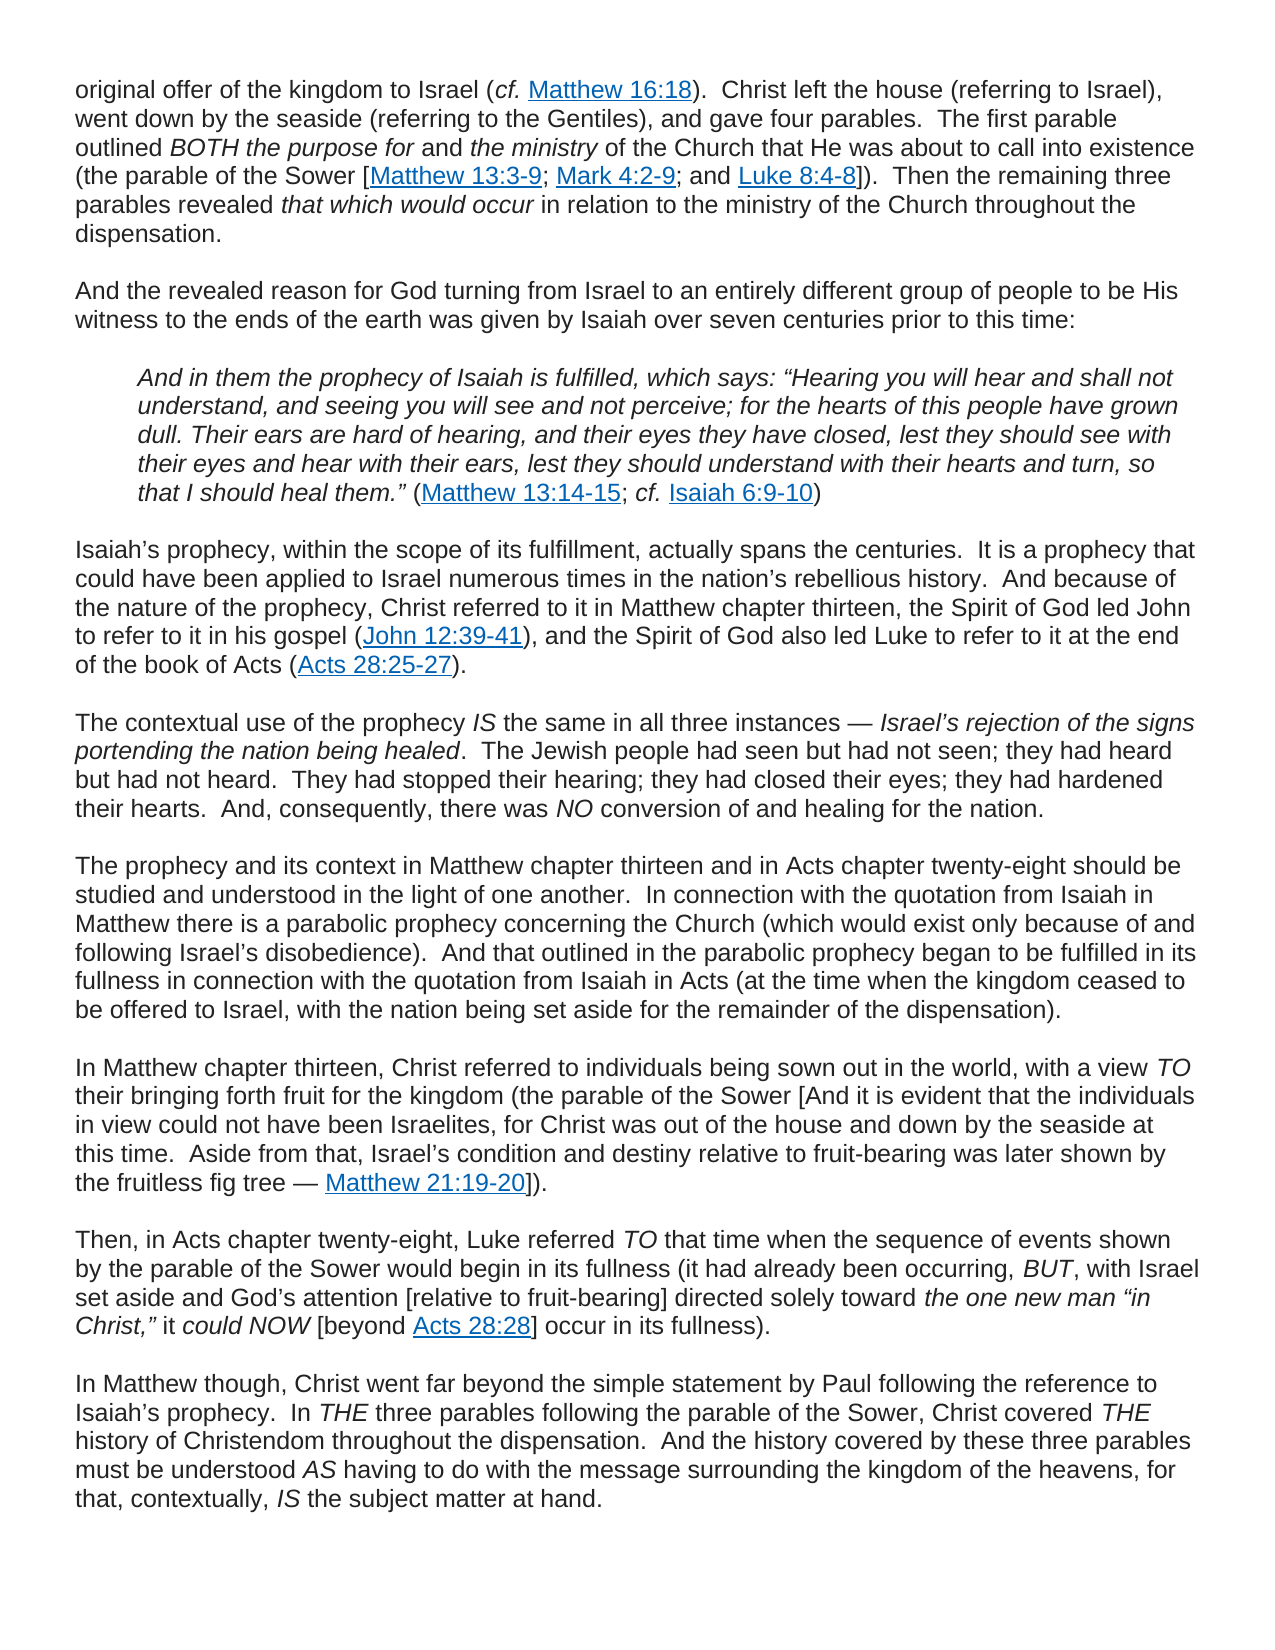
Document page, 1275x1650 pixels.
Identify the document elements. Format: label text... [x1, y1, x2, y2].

text The prophecy and its context in Matthew chapter thirteen and in Acts chapter twenty-eight should be studied and understood in the light of one another. In connection with the quotation from Isaiah in Matthew there is a parabolic prophecy concerning the Church (which would exist only because of and following Israel’s disobedience). And that outlined in the parabolic prophecy began to be fulfilled in its fullness in connection with the quotation from Isaiah in Acts (at the time when the kingdom ceased to be offered to Israel, with the nation being set aside for the remainder of the dispensation). [75, 851, 1200, 1024]
text And in them the prophecy of Isaiah is fulfilled, which says: “Hearing you will hear and shall not understand, and seeing you will see and not perceive; for the hearts of this people have grown dull. Their ears are hard of hearing, and their eyes they have closed, lest they should see with their eyes and hear with their ears, lest they should understand with their hearts and turn, so that I should heal them.” (Matthew 13:14-15; cf. Isaiah 6:9-10) [137, 362, 1200, 506]
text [75, 75, 1200, 247]
text Isaiah’s prophecy, within the scope of its fulfillment, actually spans the centuries. It is a prophecy that could have been applied to Israel numerous times in the nation’s rebellious history. And because of the nature of the prophecy, Christ referred to it in Matthew chapter thirteen, the Spirit of God led John to refer to it in his gospel (John 12:39-41), and the Spirit of God also led Luke to refer to it at the end of the book of Acts (Acts 28:25-27). [75, 535, 1200, 679]
text The contextual use of the prophecy IS the same in all three instances — Israel’s rejection of the signs portending the nation being healed. The Jewish people had seen but had not seen; they had heard but had not heard. They had stopped their hearing; they had closed their eyes; they had hardened their hearts. And, consequently, there was NO conversion of and healing for the nation. [75, 707, 1200, 822]
text In Matthew though, Christ went far beyond the simple statement by Paul following the reference to Isaiah’s prophecy. In THE three parables following the parable of the Sower, Christ covered THE history of Christendom throughout the dispensation. And the history covered by these three parables must be understood AS having to do with the message surrounding the kingdom of the heavens, for that, contextually, IS the subject matter at hand. [75, 1369, 1200, 1512]
text In Matthew chapter thirteen, Christ referred to individuals being sown out in the world, with a view TO their bringing forth fruit for the kingdom (the parable of the Sower [And it is evident that the individuals in view could not have been Israelites, for Christ was out of the house and down by the seaside at this time. Aside from that, Israel’s condition and destiny relative to fruit-bearing was later shown by the fruitless fig tree — Matthew 21:19-20]). [75, 1052, 1200, 1196]
text And the revealed reason for God turning from Israel to an entirely different group of people to be His witness to the ends of the earth was given by Isaiah over seven centuries prior to this time: [75, 276, 1200, 334]
text Then, in Acts chapter twenty-eight, Luke referred TO that time when the sequence of events shown by the parable of the Sower would begin in its fullness (it had already been occurring, BUT, with Israel set aside and God’s attention [relative to fruit-bearing] directed solely toward the one new man “in Christ,” it could NOW [beyond Acts 28:28] occur in its fullness). [75, 1225, 1200, 1340]
